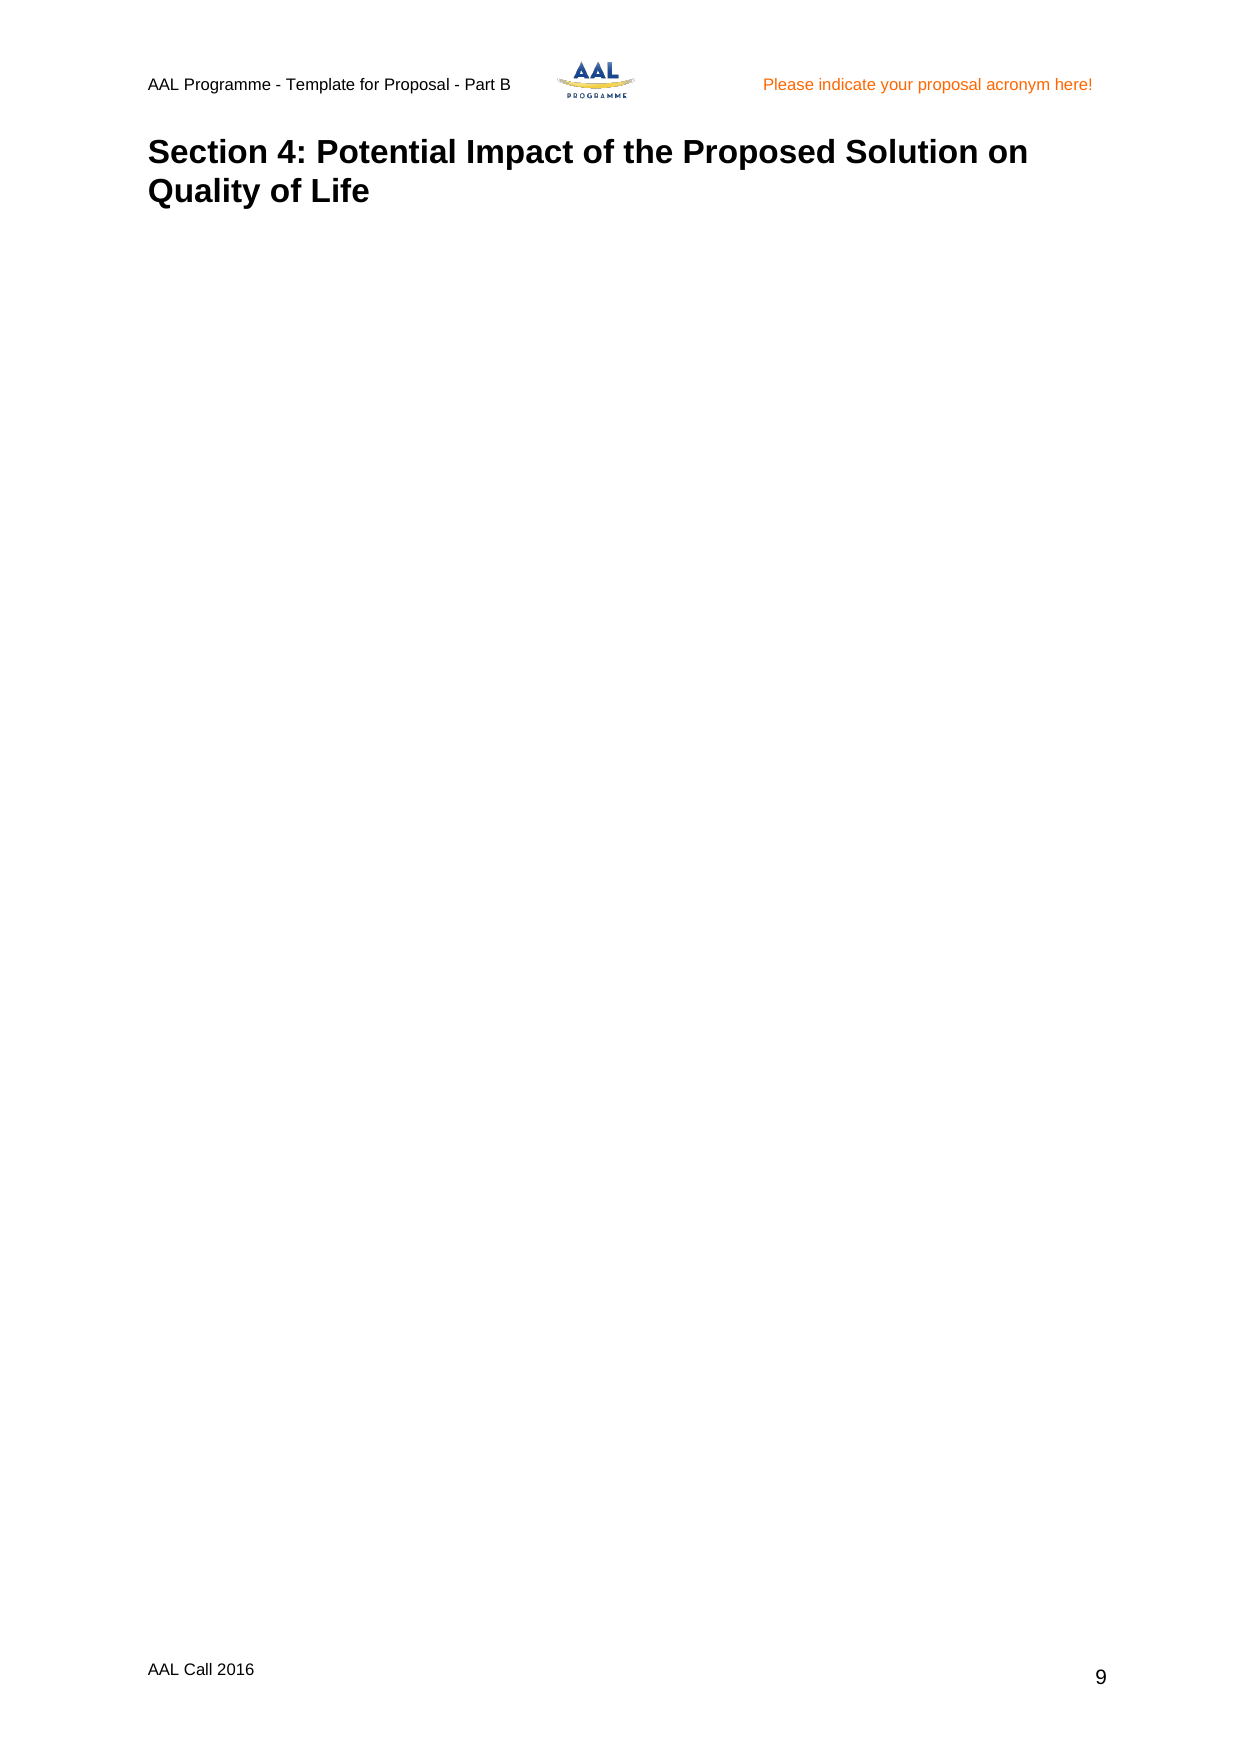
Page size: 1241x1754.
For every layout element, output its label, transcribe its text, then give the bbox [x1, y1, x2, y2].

subtitle Section 4: Potential Impact of the Proposed Solution on Quality of Life [148, 132, 1092, 209]
picture [536, 38, 655, 123]
